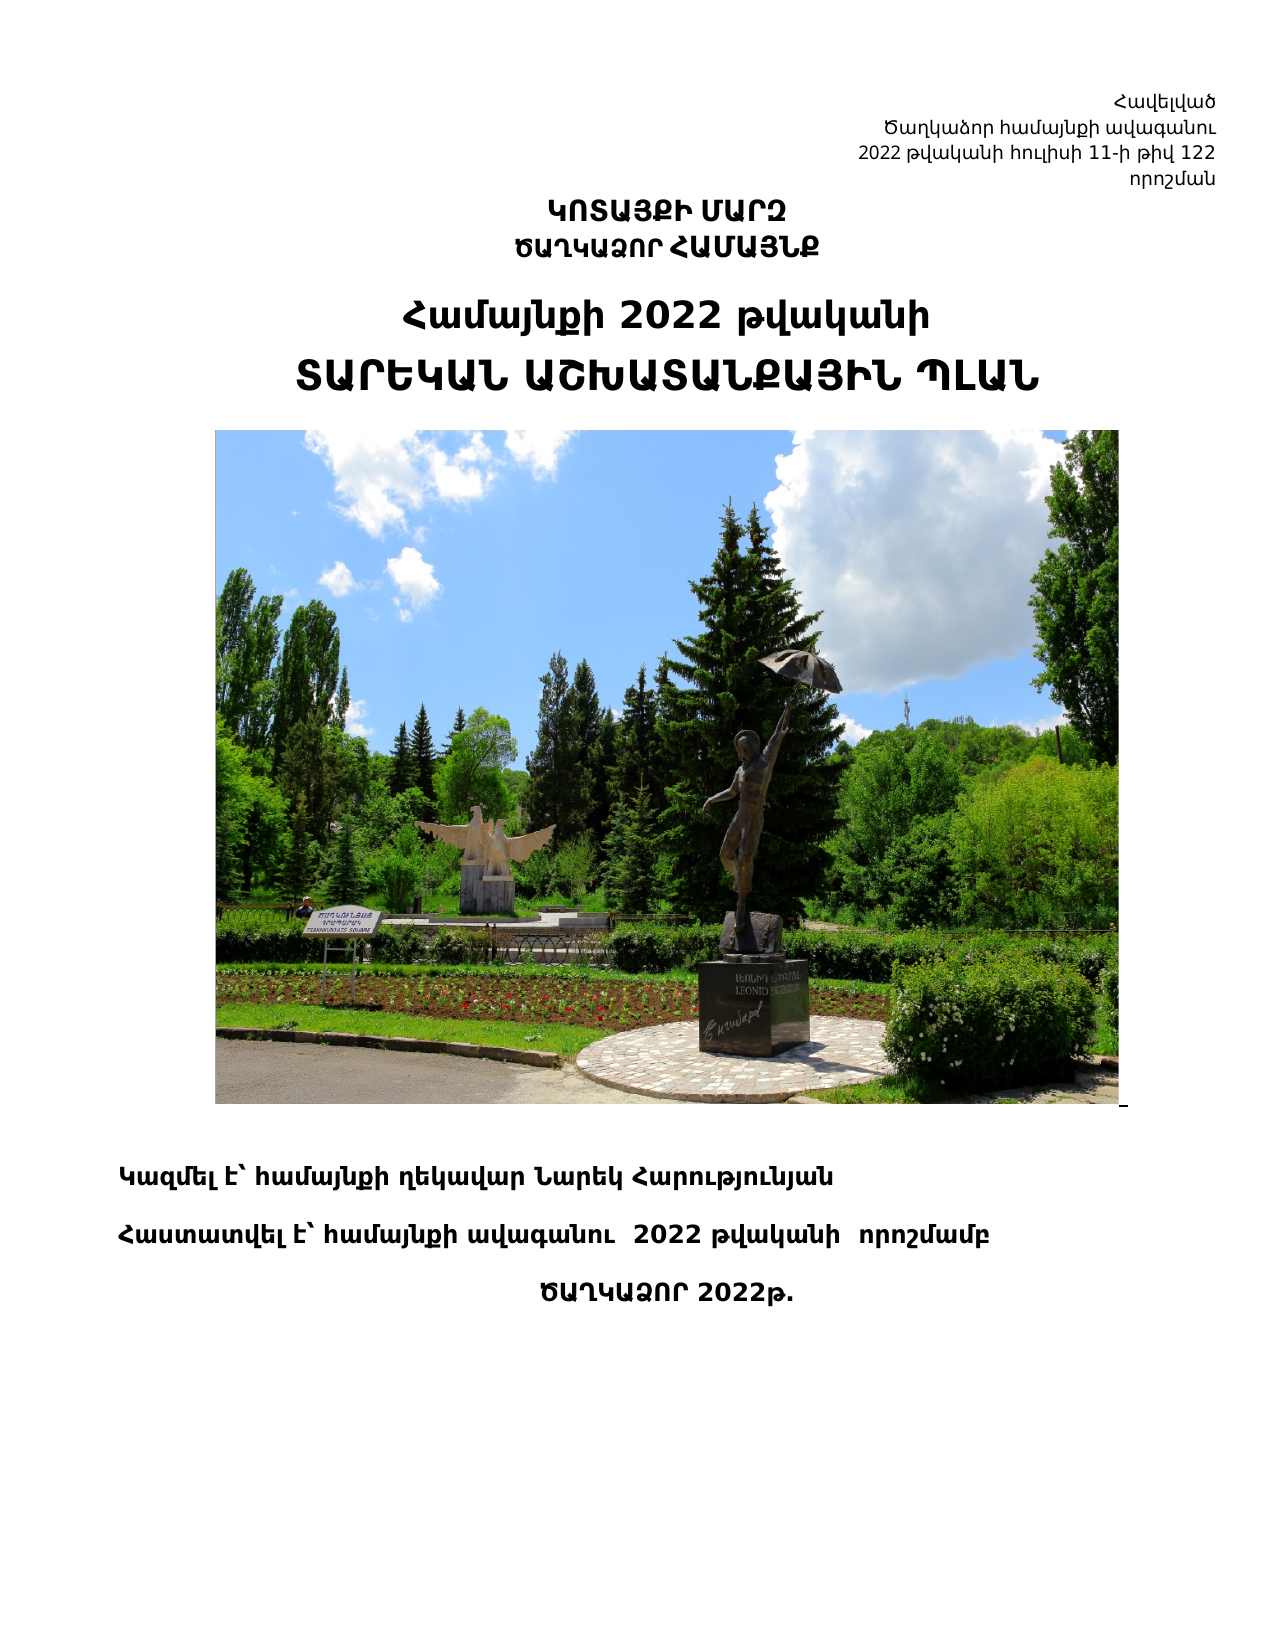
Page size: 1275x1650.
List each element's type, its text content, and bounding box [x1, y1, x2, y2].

text Ծաղկաձոր համայնքի ավագանու [118, 114, 1216, 140]
text 2022 թվականի հուլիսի 11-ի թիվ 122 [118, 140, 1216, 165]
text Հաստատվել է՝ համայնքի ավագանու 2022 թվականի որոշմամբ [118, 1220, 1216, 1249]
text Հավելված [118, 89, 1216, 114]
picture [215, 430, 1119, 1104]
text որոշման [118, 165, 1216, 191]
text ԾԱՂԿԱՁՈՐ ՀԱՄԱՅՆՔ [118, 230, 1216, 265]
text Համայնքի 2022 թվականի [118, 294, 1216, 338]
title ԾԱՂԿԱՁՈՐ 2022թ. [118, 1278, 1216, 1308]
text Կազմել է՝ համայնքի ղեկավար Նարեկ Հարությունյան [118, 1162, 1216, 1191]
text ՏԱՐԵԿԱՆ ԱՇԽԱՏԱՆՔԱՅԻՆ ՊԼԱՆ [118, 352, 1216, 401]
text ԿՈՏԱՅՔԻ ՄԱՐԶ [118, 191, 1216, 230]
